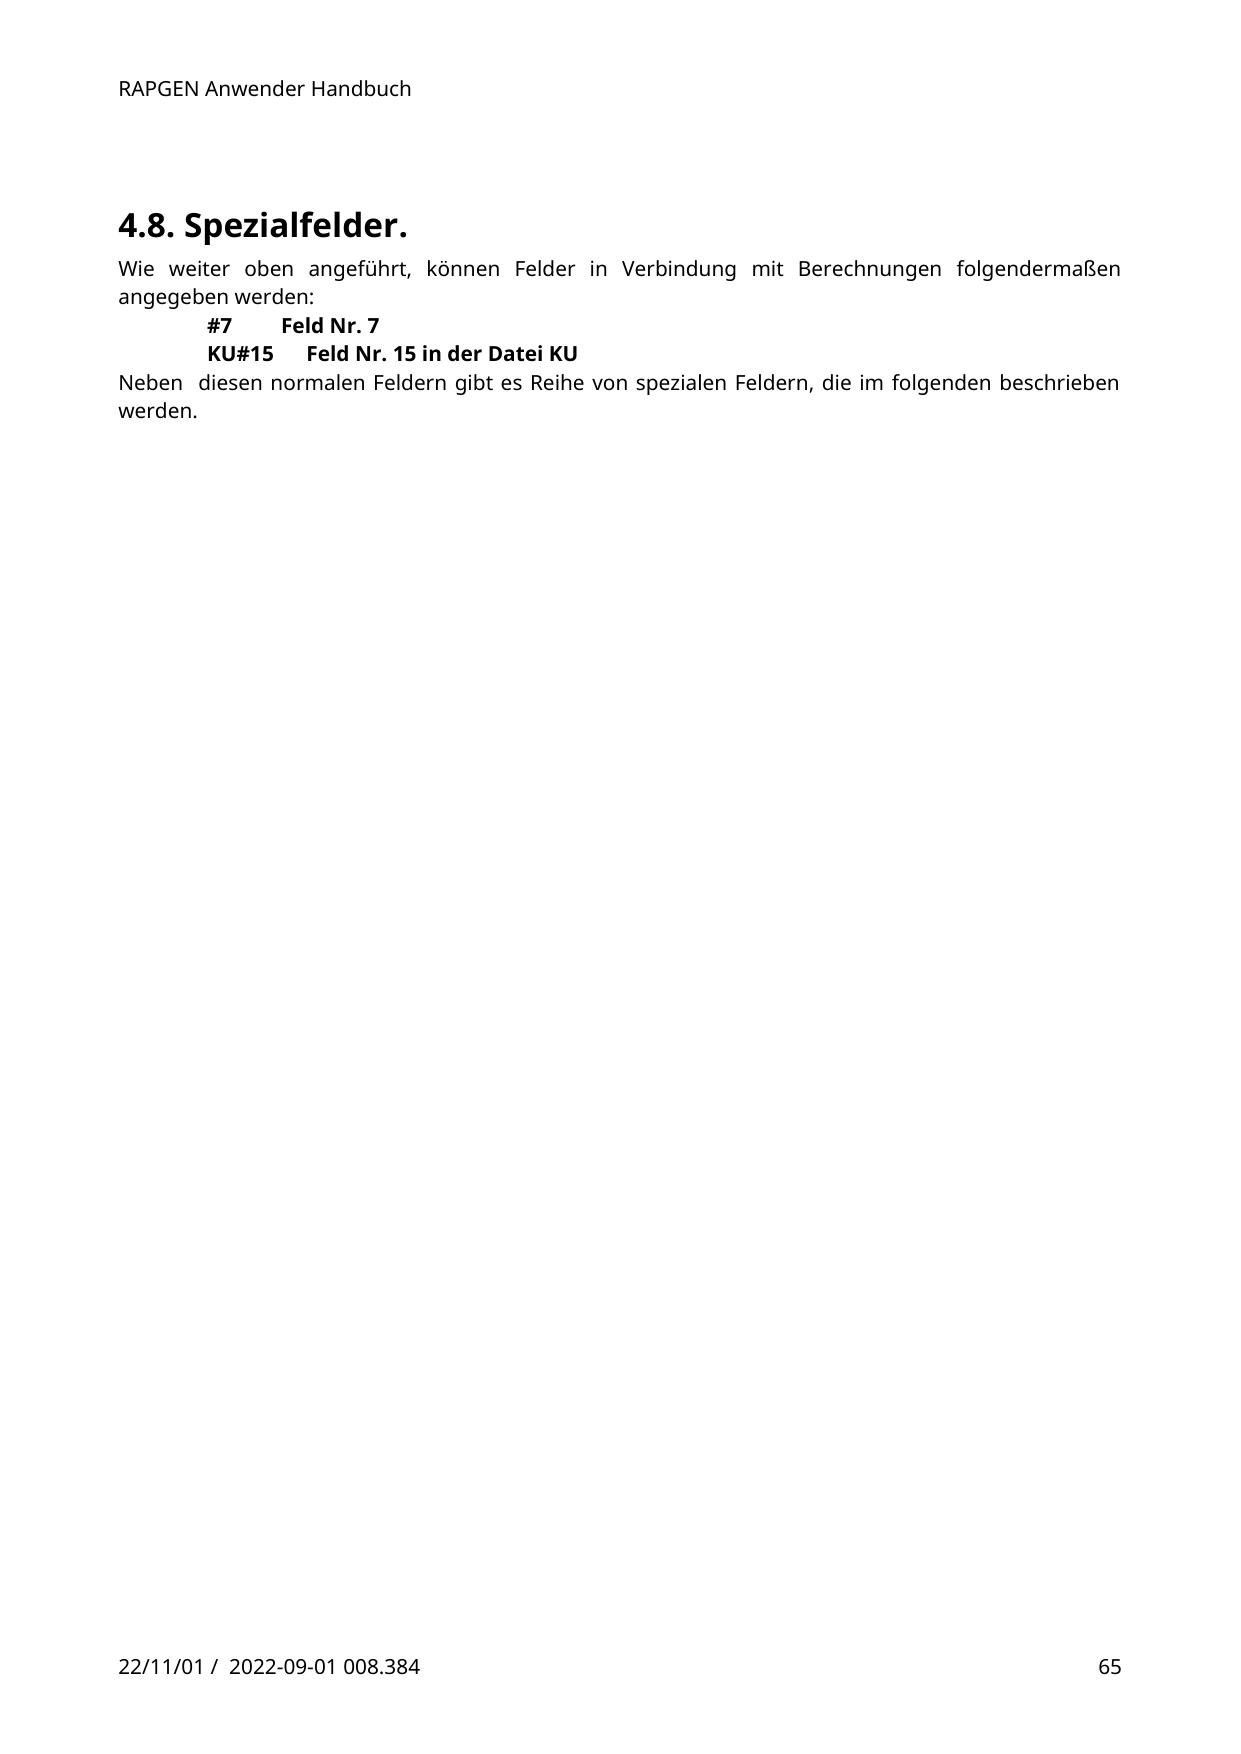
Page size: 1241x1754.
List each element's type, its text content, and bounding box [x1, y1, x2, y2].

text Neben diesen normalen Feldern gibt es Reihe von spezialen Feldern, die im folgenden beschrieben werden. [118, 368, 1122, 424]
text Wie weiter oben angeführt, können Felder in Verbindung mit Berechnungen folgendermaßen angegeben werden: [118, 254, 1122, 311]
text #7 Feld Nr. 7 [207, 311, 1122, 339]
text KU#15 Feld Nr. 15 in der Datei KU [207, 339, 1122, 368]
subtitle 4.8. Spezialfelder. [118, 202, 1122, 248]
